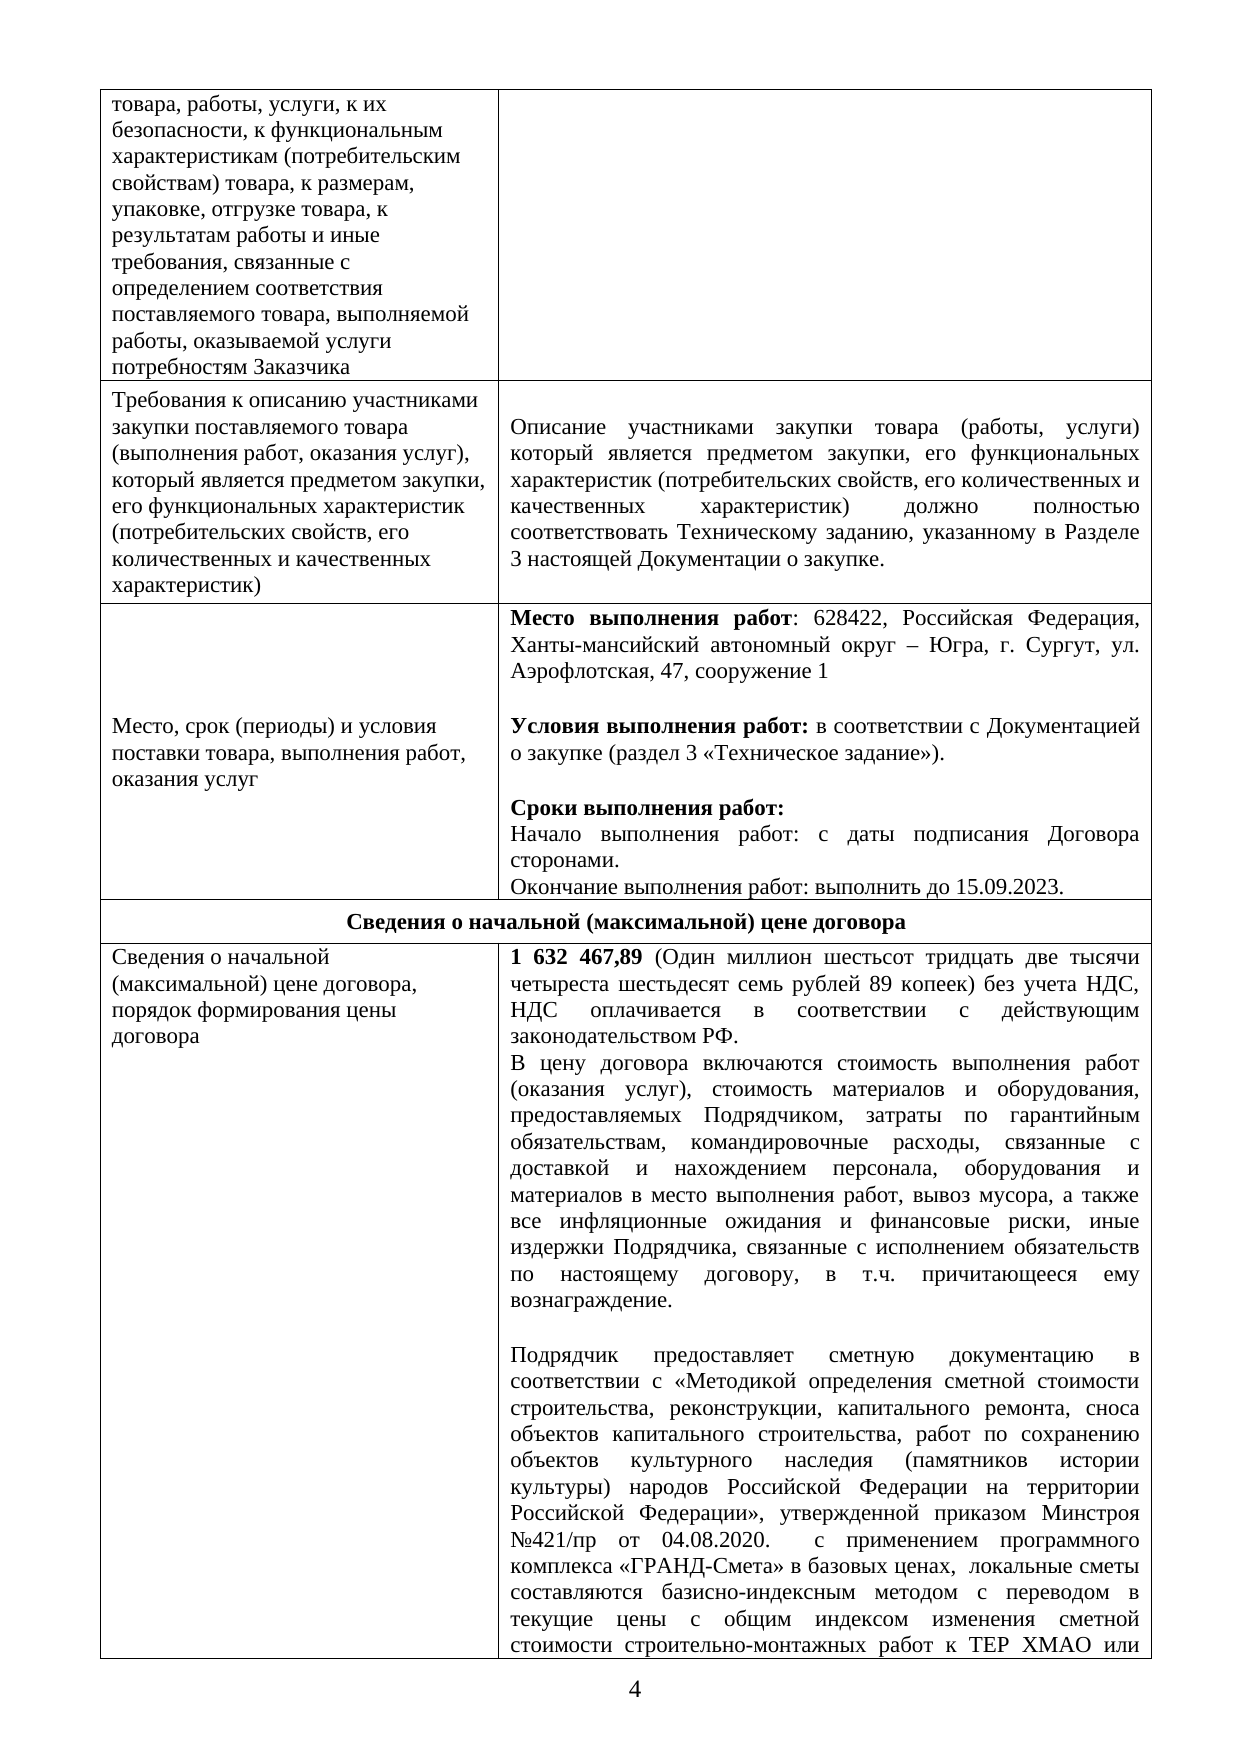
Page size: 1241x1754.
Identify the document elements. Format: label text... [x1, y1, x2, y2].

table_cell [101, 90, 498, 379]
table_cell Место, срок (периоды) и условия поставки товара, выполнения работ, оказания услуг [101, 604, 498, 899]
table_cell Описание участниками закупки товара (работы, услуги) который является предметом закупки, его функциональных характеристик (потребительских свойств, его количественных и качественных характеристик) должно полностью соответствовать Техническому заданию, указанному в Разделе 3 настоящей Документации о закупке. [499, 381, 1151, 603]
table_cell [499, 944, 1151, 1657]
table_cell Сведения о начальной (максимальной) цене договора [101, 900, 1151, 942]
table_cell Место выполнения работ: 628422, Российская Федерация, Ханты-мансийский автономный округ – Югра, г. Сургут, ул. Аэрофлотская, 47, сооружение 1 Условия выполнения работ: в соответствии с Документацией о закупке (раздел 3 «Техническое задание»). Сроки выполнения работ: Начало выполнения работ: с даты подписания Договора сторонами. Окончание выполнения работ: выполнить до 15.09.2023. [499, 604, 1151, 899]
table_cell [499, 90, 1151, 379]
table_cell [101, 944, 498, 1657]
table_cell Требования к описанию участниками закупки поставляемого товара (выполнения работ, оказания услуг), который является предметом закупки, его функциональных характеристик (потребительских свойств, его количественных и качественных характеристик) [101, 381, 498, 603]
